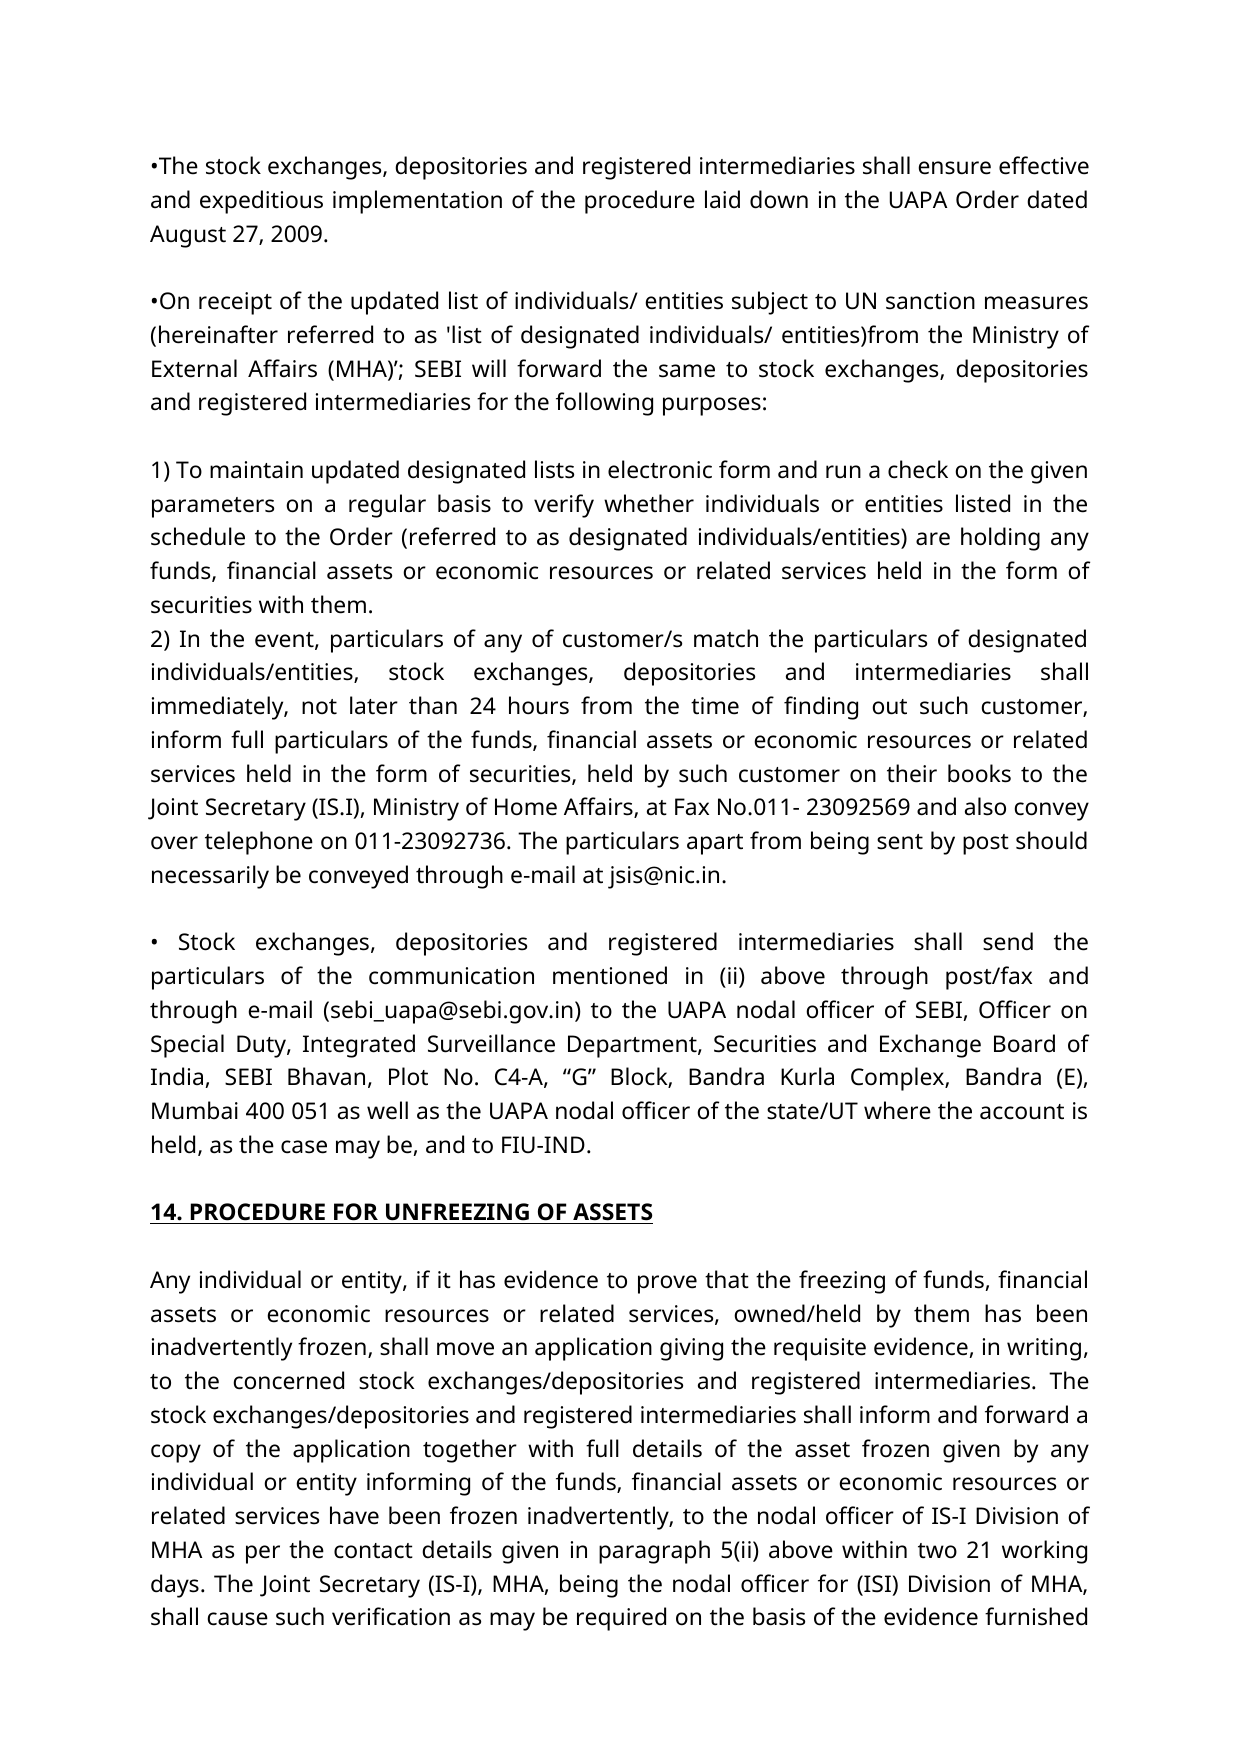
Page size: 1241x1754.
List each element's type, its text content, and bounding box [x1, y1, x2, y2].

text •On receipt of the updated list of individuals/ entities subject to UN sanction measures (hereinafter referred to as 'list of designated individuals/ entities)from the Ministry of External Affairs (MHA)’; SEBI will forward the same to stock exchanges, depositories and registered intermediaries for the following purposes: [150, 285, 1090, 417]
text 2) In the event, particulars of any of customer/s match the particulars of designated individuals/entities, stock exchanges, depositories and intermediaries shall immediately, not later than 24 hours from the time of finding out such customer, inform full particulars of the funds, financial assets or economic resources or related services held in the form of securities, held by such customer on their books to the Joint Secretary (IS.I), Ministry of Home Affairs, at Fax No.011- 23092569 and also convey over telephone on 011-23092736. The particulars apart from being sent by post should necessarily be conveyed through e-mail at jsis@nic.in. [150, 622, 1090, 890]
text 1) To maintain updated designated lists in electronic form and run a check on the given parameters on a regular basis to verify whether individuals or entities listed in the schedule to the Order (referred to as designated individuals/entities) are holding any funds, financial assets or economic resources or related services held in the form of securities with them. [150, 454, 1090, 620]
text • Stock exchanges, depositories and registered intermediaries shall send the particulars of the communication mentioned in (ii) above through post/fax and through e-mail (sebi_uapa@sebi.gov.in) to the UAPA nodal officer of SEBI, Officer on Special Duty, Integrated Surveillance Department, Securities and Exchange Board of India, SEBI Bhavan, Plot No. C4-A, “G” Block, Bandra Kurla Complex, Bandra (E), Mumbai 400 051 as well as the UAPA nodal officer of the state/UT where the account is held, as the case may be, and to FIU-IND. [150, 926, 1090, 1160]
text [150, 1264, 1090, 1632]
text •The stock exchanges, depositories and registered intermediaries shall ensure effective and expeditious implementation of the procedure laid down in the UAPA Order dated August 27, 2009. [150, 150, 1090, 249]
text 14. PROCEDURE FOR UNFREEZING OF ASSETS [150, 1196, 1090, 1227]
